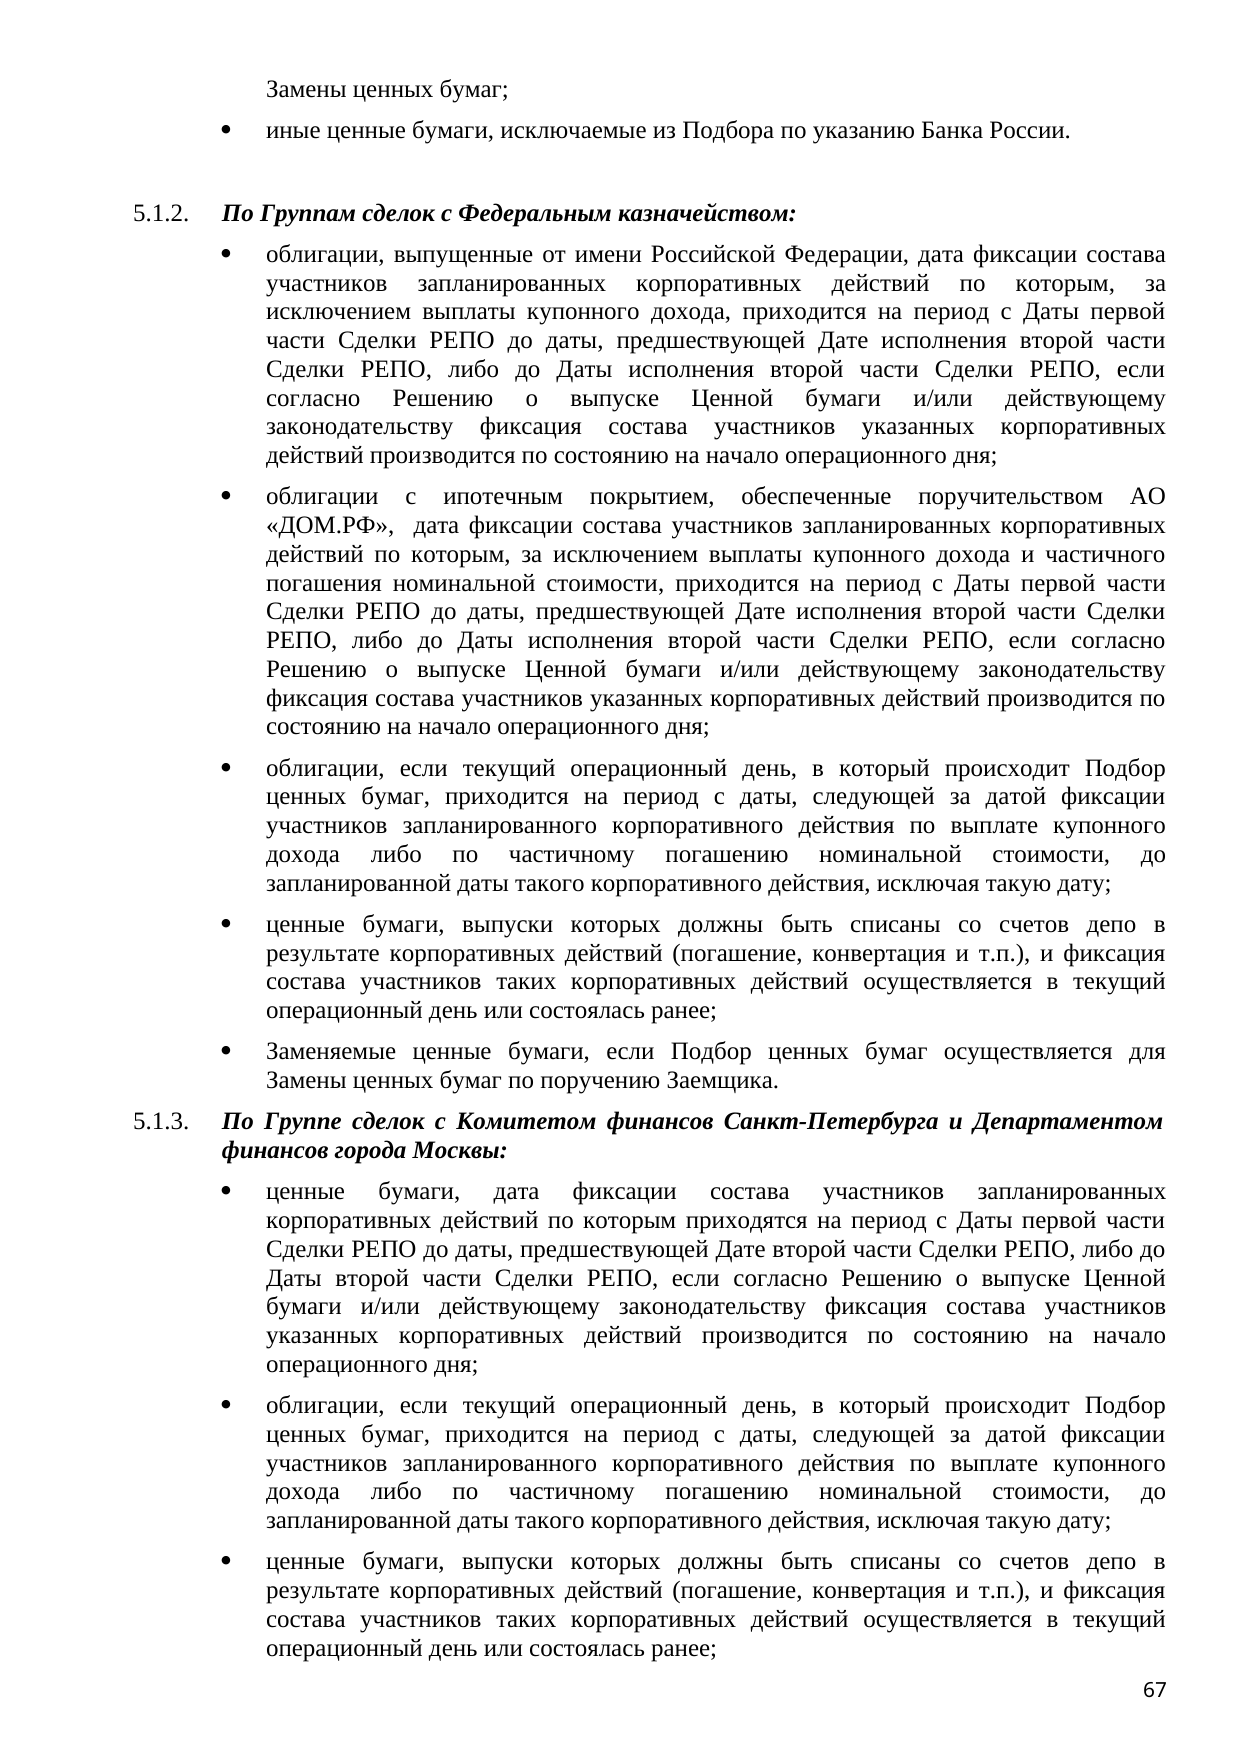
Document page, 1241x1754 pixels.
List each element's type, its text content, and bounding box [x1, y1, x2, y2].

list ценные бумаги, дата фиксации состава участников запланированных корпоративных действий по которым приходятся на период с Даты первой части Сделки РЕПО до даты, предшествующей Дате второй части Сделки РЕПО, либо до Даты второй части Сделки РЕПО, если согласно Решению о выпуске Ценной бумаги и/или действующему законодательству фиксация состава участников указанных корпоративных действий производится по состоянию на начало операционного дня; [222, 1176, 1167, 1378]
list По Группам сделок с Федеральным казначейством: [133, 198, 1167, 226]
list По Группе сделок с Комитетом финансов Санкт-Петербурга и Департаментом финансов города Москвы: [133, 1106, 1167, 1164]
list ценные бумаги, выпуски которых должны быть списаны со счетов депо в результате корпоративных действий (погашение, конвертация и т.п.), и фиксация состава участников таких корпоративных действий осуществляется в текущий операционный день или состоялась ранее; [222, 1546, 1167, 1661]
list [222, 74, 1167, 103]
list ценные бумаги, выпуски которых должны быть списаны со счетов депо в результате корпоративных действий (погашение, конвертация и т.п.), и фиксация состава участников таких корпоративных действий осуществляется в текущий операционный день или состоялась ранее; [222, 909, 1167, 1024]
list Заменяемые ценные бумаги, если Подбор ценных бумаг осуществляется для Замены ценных бумаг по поручению Заемщика. [222, 1036, 1167, 1094]
list облигации с ипотечным покрытием, обеспеченные поручительством АО «ДОМ.РФ», дата фиксации состава участников запланированных корпоративных действий по которым, за исключением выплаты купонного дохода и частичного погашения номинальной стоимости, приходится на период с Даты первой части Сделки РЕПО до даты, предшествующей Дате исполнения второй части Сделки РЕПО, либо до Даты исполнения второй части Сделки РЕПО, если согласно Решению о выпуске Ценной бумаги и/или действующему законодательству фиксация состава участников указанных корпоративных действий производится по состоянию на начало операционного дня; [222, 481, 1167, 740]
list иные ценные бумаги, исключаемые из Подбора по указанию Банка России. [222, 115, 1167, 144]
list облигации, выпущенные от имени Российской Федерации, дата фиксации состава участников запланированных корпоративных действий по которым, за исключением выплаты купонного дохода, приходится на период с Даты первой части Сделки РЕПО до даты, предшествующей Дате исполнения второй части Сделки РЕПО, либо до Даты исполнения второй части Сделки РЕПО, если согласно Решению о выпуске Ценной бумаги и/или действующему законодательству фиксация состава участников указанных корпоративных действий производится по состоянию на начало операционного дня; [222, 239, 1167, 469]
